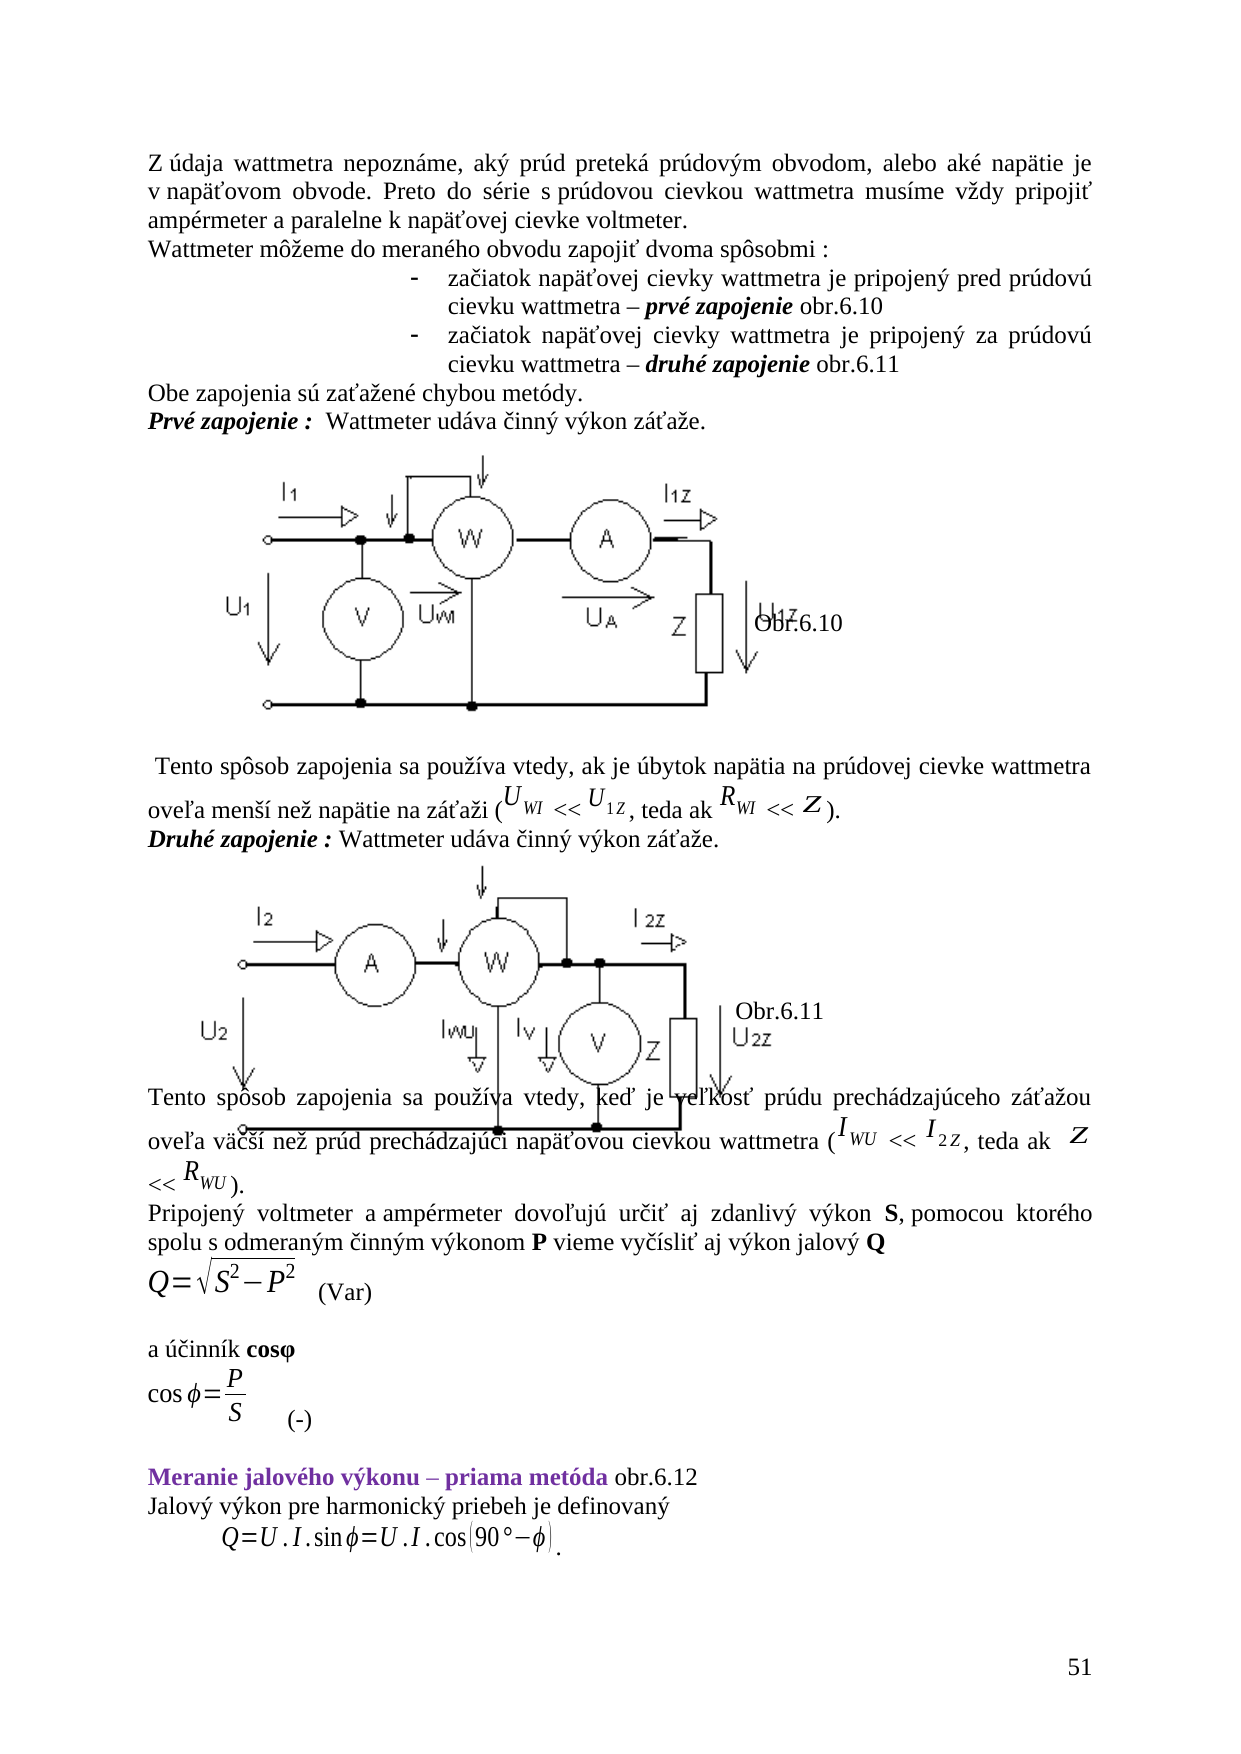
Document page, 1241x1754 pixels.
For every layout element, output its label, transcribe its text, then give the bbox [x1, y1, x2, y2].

text (-) [148, 1363, 1093, 1433]
text Tento spôsob zapojenia sa používa vtedy, ak je úbytok napätia na prúdovej cievke wattmetra oveľa menší než napätie na záťaži ( << , teda ak << ). [148, 751, 1093, 824]
picture [216, 440, 824, 608]
text Obr.6.10 [148, 608, 1093, 636]
list začiatok napäťovej cievky wattmetra je pripojený pred prúdovú cievku wattmetra – prvé zapojenie obr.6.10 [410, 263, 1093, 320]
text (Var) [148, 1256, 1093, 1305]
picture [216, 636, 824, 751]
text Meranie jalového výkonu – priama metóda obr.6.12 [148, 1462, 1093, 1491]
list začiatok napäťovej cievky wattmetra je pripojený za prúdovú cievku wattmetra – druhé zapojenie obr.6.11 [410, 320, 1093, 378]
text Obe zapojenia sú zaťažené chybou metódy. [148, 378, 1093, 406]
text Tento spôsob zapojenia sa používa vtedy, keď je veľkosť prúdu prechádzajúceho záťažou oveľa väčší než prúd prechádzajúci napäťovou cievkou wattmetra ( << , teda ak << ). [148, 1082, 1093, 1198]
text Jalový výkon pre harmonický priebeh je definovaný [148, 1491, 1093, 1519]
text Wattmeter môžeme do meraného obvodu zapojiť dvoma spôsobmi : [148, 234, 1093, 263]
picture [191, 1025, 790, 1082]
text Druhé zapojenie : Wattmeter udáva činný výkon záťaže. [148, 824, 1093, 852]
picture [191, 860, 790, 996]
text a účinník cosφ [148, 1334, 1093, 1363]
text . [148, 1519, 1093, 1560]
text Z údaja wattmetra nepoznáme, aký prúd preteká prúdovým obvodom, alebo aké napätie je v napäťovom obvode. Preto do série s prúdovou cievkou wattmetra musíme vždy pripojiť ampérmeter a paralelne k napäťovej cievke voltmeter. [148, 148, 1093, 234]
text Obr.6.11 [148, 996, 1093, 1025]
text Pripojený voltmeter a ampérmeter dovoľujú určiť aj zdanlivý výkon S, pomocou ktorého spolu s odmeraným činným výkonom P vieme vyčísliť aj výkon jalový Q [148, 1198, 1093, 1256]
text Prvé zapojenie : Wattmeter udáva činný výkon záťaže. [148, 406, 1093, 435]
